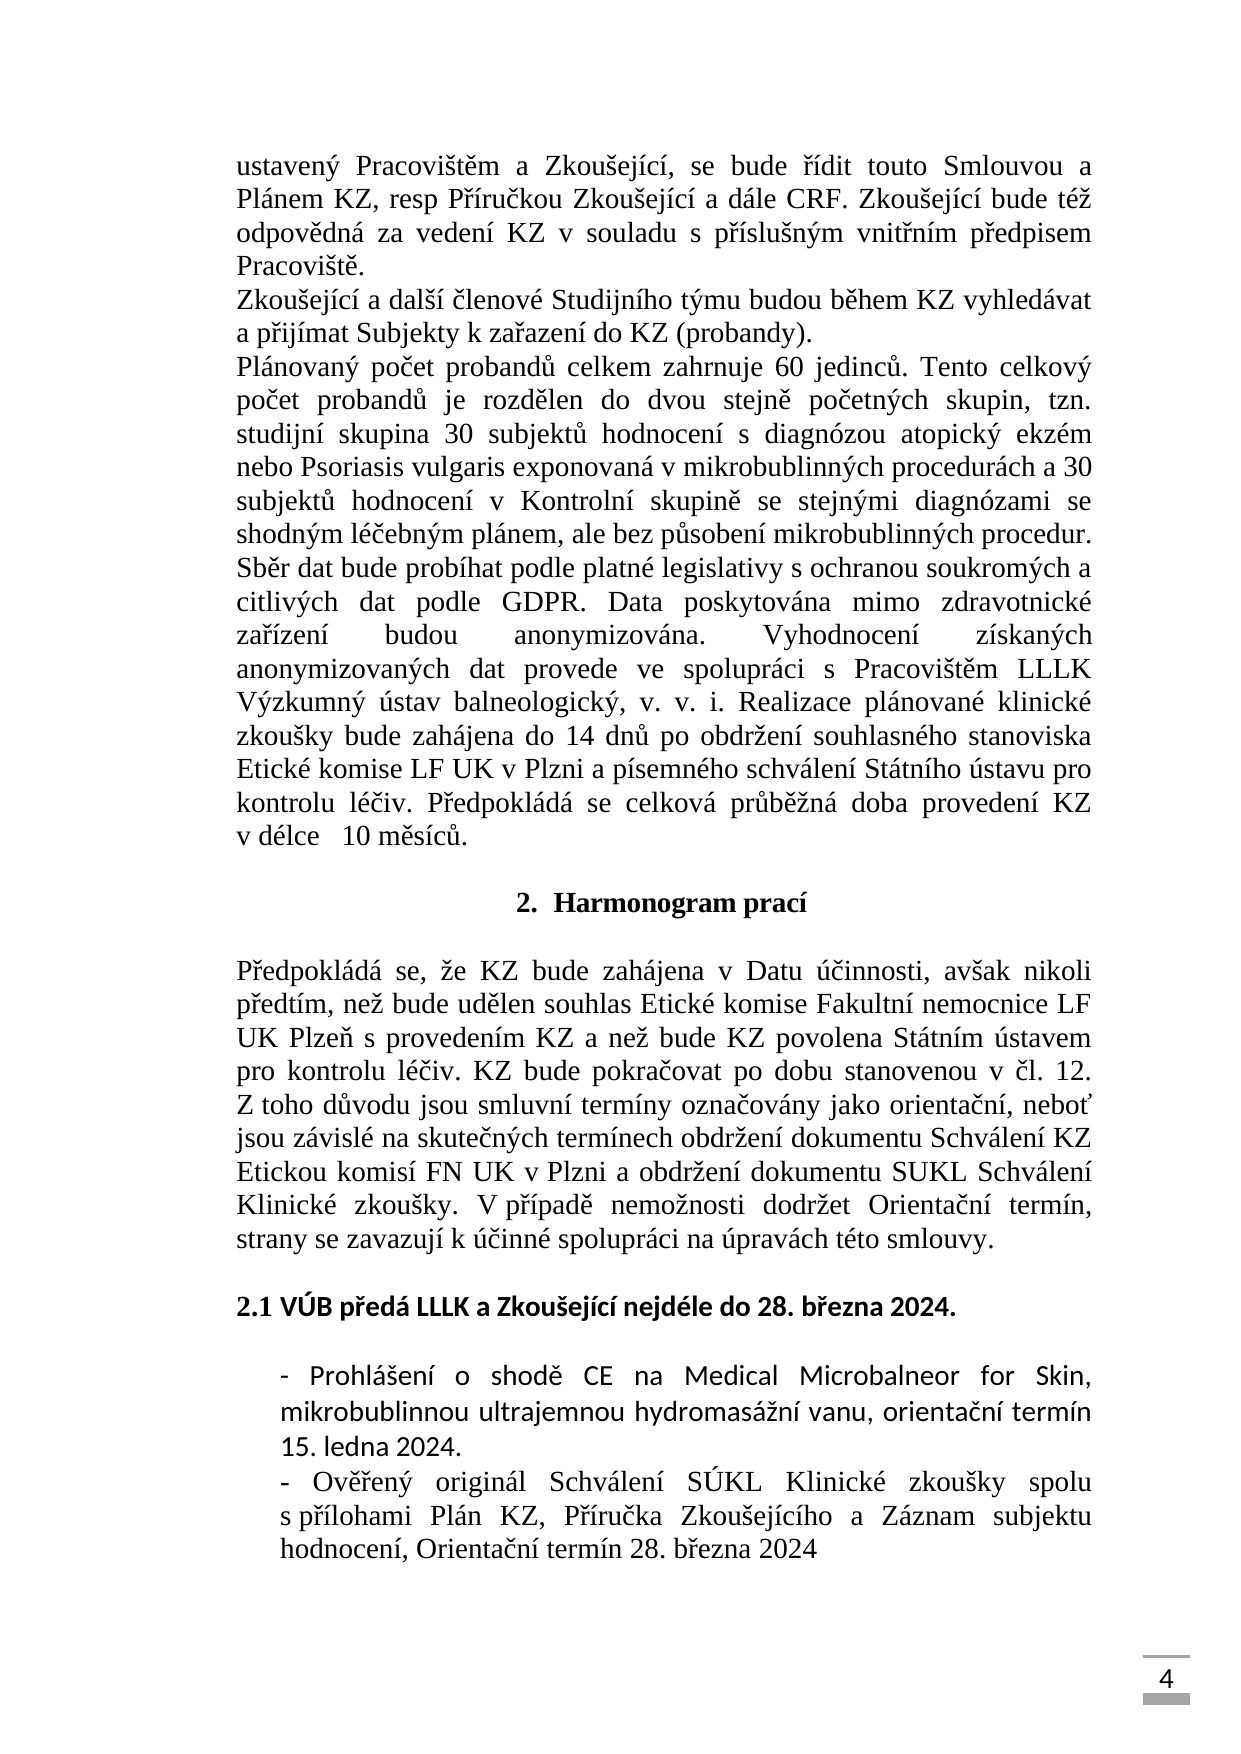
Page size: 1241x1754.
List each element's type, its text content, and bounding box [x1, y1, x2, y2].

text Sběr dat bude probíhat podle platné legislativy s ochranou soukromých a citlivých dat podle GDPR. Data poskytována mimo zdravotnické zařízení budou anonymizována. Vyhodnocení získaných anonymizovaných dat provede ve spolupráci s Pracovištěm LLLK Výzkumný ústav balneologický, v. v. i. Realizace plánované klinické zkoušky bude zahájena do 14 dnů po obdržení souhlasného stanoviska Etické komise LF UK v Plzni a písemného schválení Státního ústavu pro kontrolu léčiv. Předpokládá se celková průběžná doba provedení KZ v délce 10 měsíců. [236, 550, 1093, 852]
list - Ověřený originál Schválení SÚKL Klinické zkoušky spolu s přílohami Plán KZ, Příručka Zkoušejícího a Záznam subjektu hodnocení, Orientační termín 28. března 2024 [280, 1464, 1093, 1565]
list - Prohlášení o shodě CE na Medical Microbalneor for Skin, mikrobublinnou ultrajemnou hydromasážní vanu, orientační termín 15. ledna 2024. [280, 1357, 1093, 1464]
text Předpokládá se, že KZ bude zahájena v Datu účinnosti, avšak nikoli předtím, než bude udělen souhlas Etické komise Fakultní nemocnice LF UK Plzeň s provedením KZ a než bude KZ povolena Státním ústavem pro kontrolu léčiv. KZ bude pokračovat po dobu stanovenou v čl. 12. Z toho důvodu jsou smluvní termíny označovány jako orientační, neboť jsou závislé na skutečných termínech obdržení dokumentu Schválení KZ Etickou komisí FN UK v Plzni a obdržení dokumentu SUKL Schválení Klinické zkoušky. V případě nemožnosti dodržet Orientační termín, strany se zavazují k účinné spolupráci na úpravách této smlouvy. [236, 953, 1093, 1254]
text Plánovaný počet probandů celkem zahrnuje 60 jedinců. Tento celkový počet probandů je rozdělen do dvou stejně početných skupin, tzn. studijní skupina 30 subjektů hodnocení s diagnózou atopický ekzém nebo Psoriasis vulgaris exponovaná v mikrobublinných procedurách a 30 subjektů hodnocení v Kontrolní skupině se stejnými diagnózami se shodným léčebným plánem, ale bez působení mikrobublinných procedur. [236, 349, 1093, 550]
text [236, 148, 1093, 282]
list Harmonogram prací [236, 886, 1087, 919]
list VÚB předá LLLK a Zkoušející nejdéle do 28. března 2024. [236, 1288, 1093, 1324]
text Zkoušející a další členové Studijního týmu budou během KZ vyhledávat a přijímat Subjekty k zařazení do KZ (probandy). [236, 282, 1093, 349]
